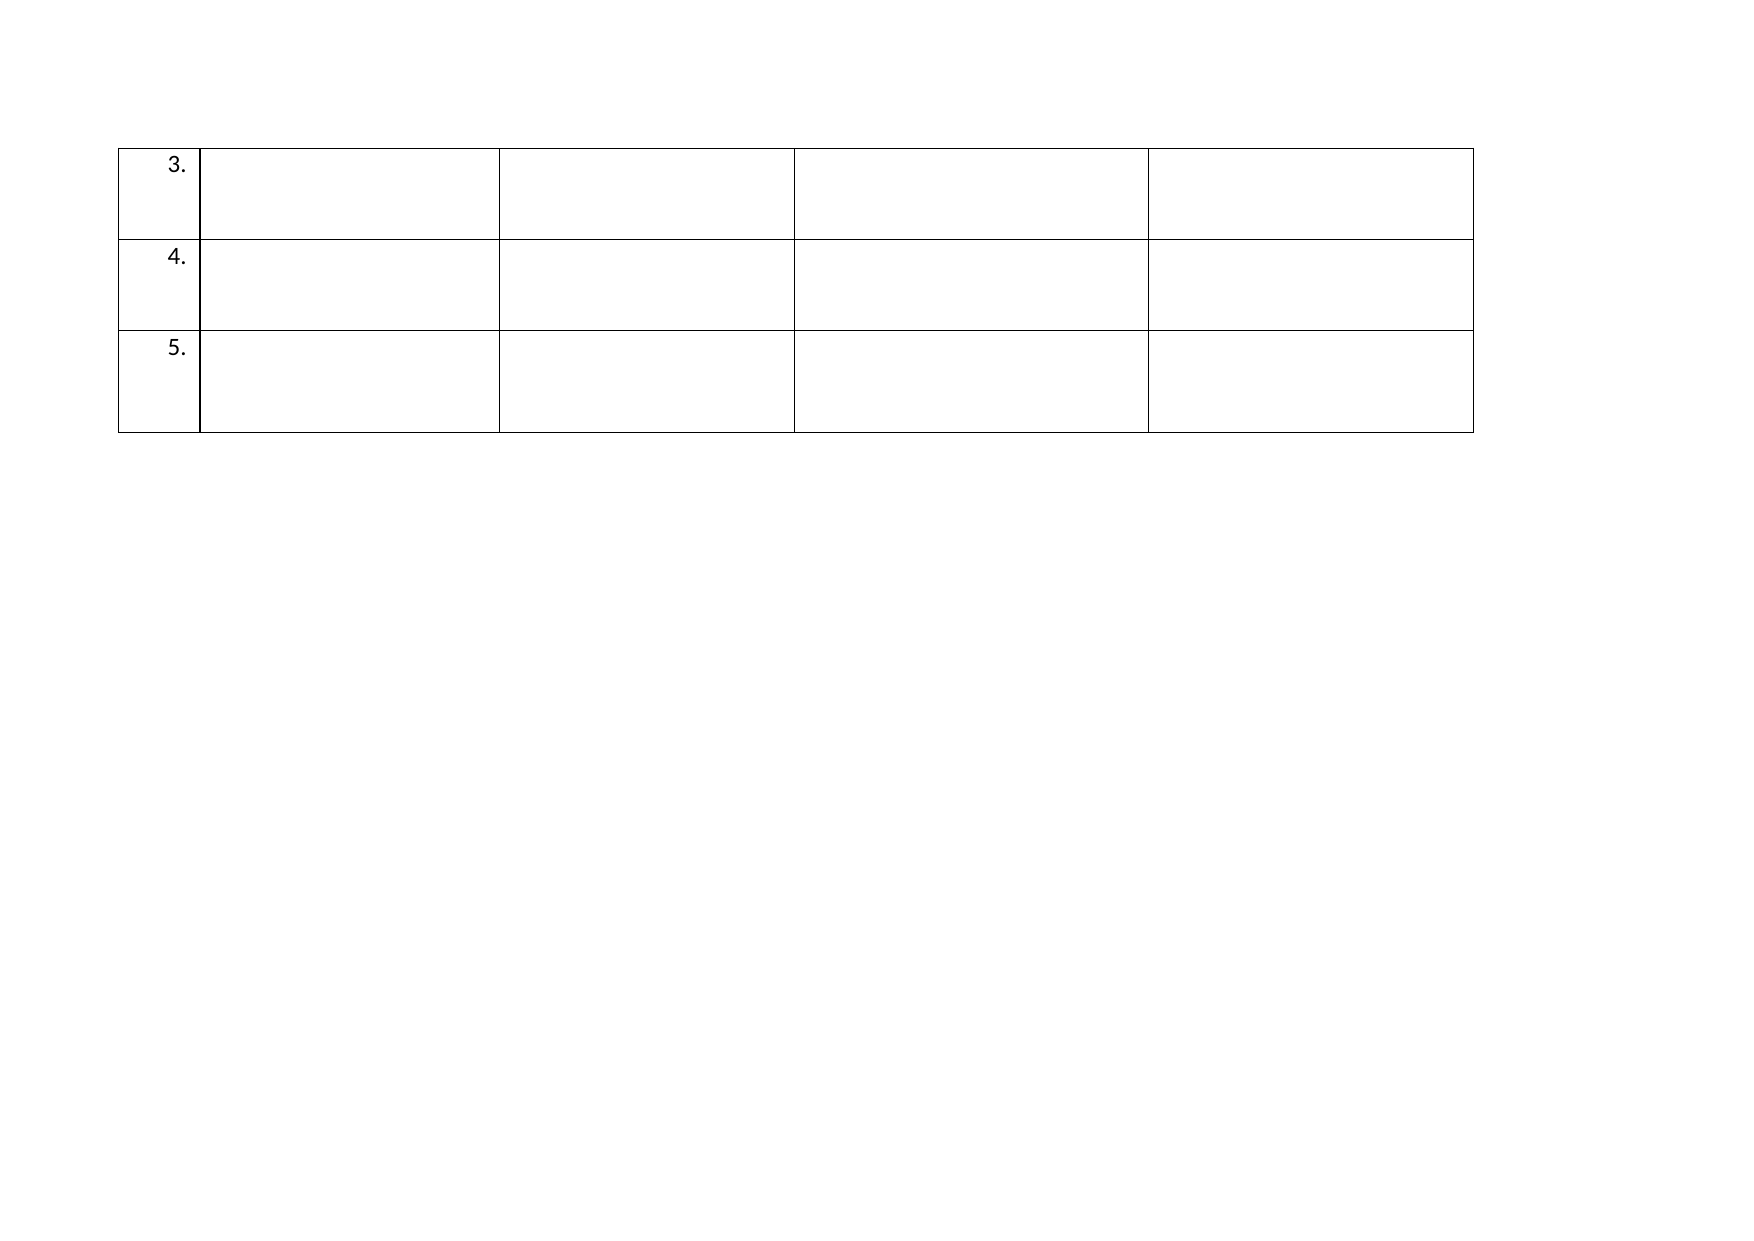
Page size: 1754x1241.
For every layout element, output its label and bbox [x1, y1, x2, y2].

table_cell [201, 240, 499, 330]
table_cell [1149, 331, 1473, 432]
table_cell [201, 149, 499, 239]
table_cell [795, 331, 1148, 432]
table_cell [119, 240, 199, 330]
table_cell [1149, 149, 1473, 239]
table_cell [500, 240, 794, 330]
table_cell [500, 149, 794, 239]
table_cell [795, 240, 1148, 330]
table_cell [500, 331, 794, 432]
table_cell [795, 149, 1148, 239]
table_cell [119, 331, 199, 432]
table_cell [201, 331, 499, 432]
table_cell [119, 149, 199, 239]
table_cell [1149, 240, 1473, 330]
